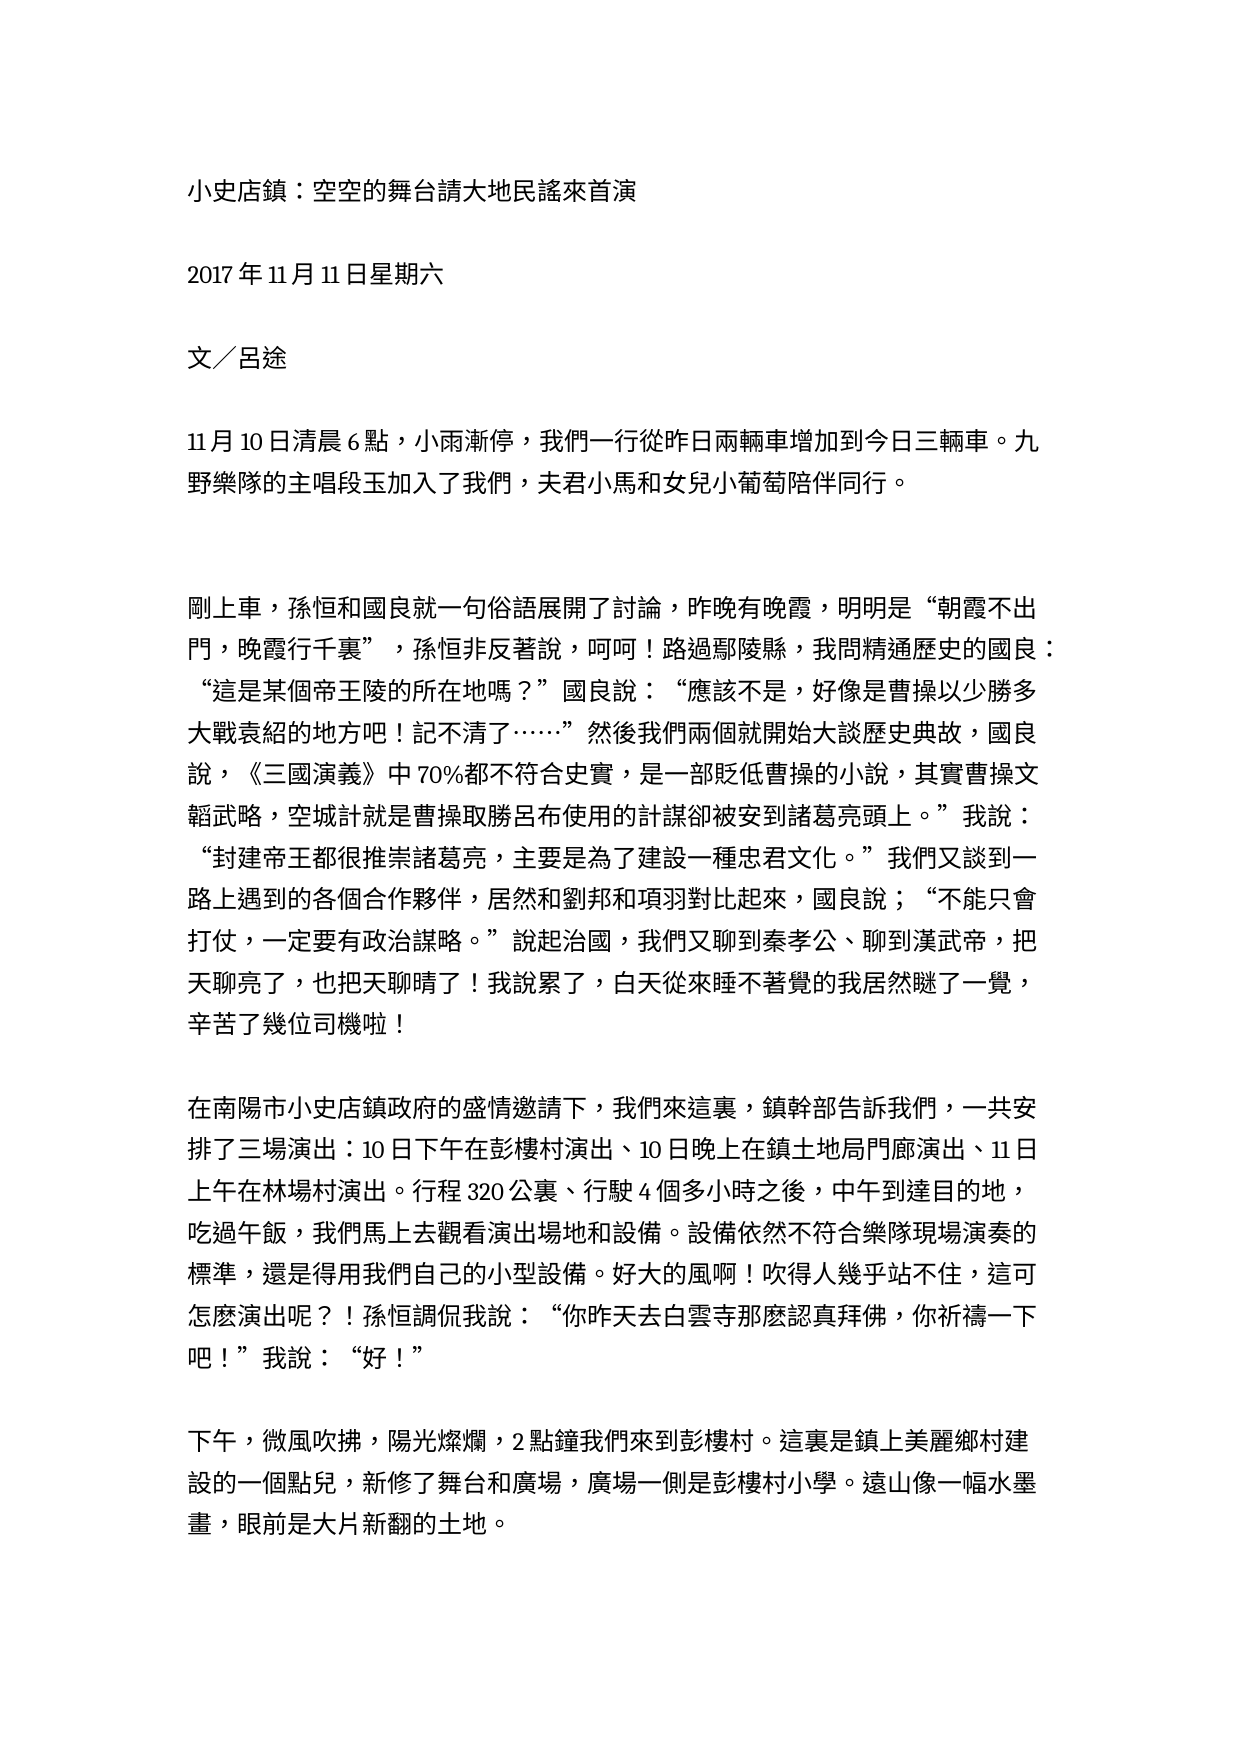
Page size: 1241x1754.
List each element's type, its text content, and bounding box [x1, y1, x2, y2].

text 在南陽市小史店鎮政府的盛情邀請下，我們來這裏，鎮幹部告訴我們，一共安排了三場演出：10日下午在彭樓村演出、10日晚上在鎮土地局門廊演出、11日上午在林場村演出。行程320公裏、行駛4個多小時之後，中午到達目的地，吃過午飯，我們馬上去觀看演出場地和設備。設備依然不符合樂隊現場演奏的標準，還是得用我們自己的小型設備。好大的風啊！吹得人幾乎站不住，這可怎麽演出呢？！孫恒調侃我說：“你昨天去白雲寺那麽認真拜佛，你祈禱一下吧！”我說：“好！” [187, 1085, 1053, 1377]
text 11月10日清晨6點，小雨漸停，我們一行從昨日兩輛車增加到今日三輛車。九野樂隊的主唱段玉加入了我們，夫君小馬和女兒小葡萄陪伴同行。 [187, 419, 1053, 502]
text 剛上車，孫恒和國良就一句俗語展開了討論，昨晚有晚霞，明明是“朝霞不出門，晚霞行千裏”，孫恒非反著說，呵呵！路過鄢陵縣，我問精通歷史的國良：“這是某個帝王陵的所在地嗎？”國良說：“應該不是，好像是曹操以少勝多大戰袁紹的地方吧！記不清了……”然後我們兩個就開始大談歷史典故，國良說，《三國演義》中70%都不符合史實，是一部貶低曹操的小說，其實曹操文韜武略，空城計就是曹操取勝呂布使用的計謀卻被安到諸葛亮頭上。”我說：“封建帝王都很推崇諸葛亮，主要是為了建設一種忠君文化。”我們又談到一路上遇到的各個合作夥伴，居然和劉邦和項羽對比起來，國良說；“不能只會打仗，一定要有政治謀略。”說起治國，我們又聊到秦孝公、聊到漢武帝，把天聊亮了，也把天聊晴了！我說累了，白天從來睡不著覺的我居然瞇了一覺，辛苦了幾位司機啦！ [187, 585, 1053, 1044]
text 2017年11月11日星期六 [187, 252, 1053, 294]
text 小史店鎮：空空的舞台請大地民謠來首演 [187, 169, 1053, 210]
text 下午，微風吹拂，陽光燦爛，2點鐘我們來到彭樓村。這裏是鎮上美麗鄉村建設的一個點兒，新修了舞台和廣場，廣場一側是彭樓村小學。遠山像一幅水墨畫，眼前是大片新翻的土地。 [187, 1419, 1053, 1544]
text 文／呂途 [187, 335, 1053, 377]
